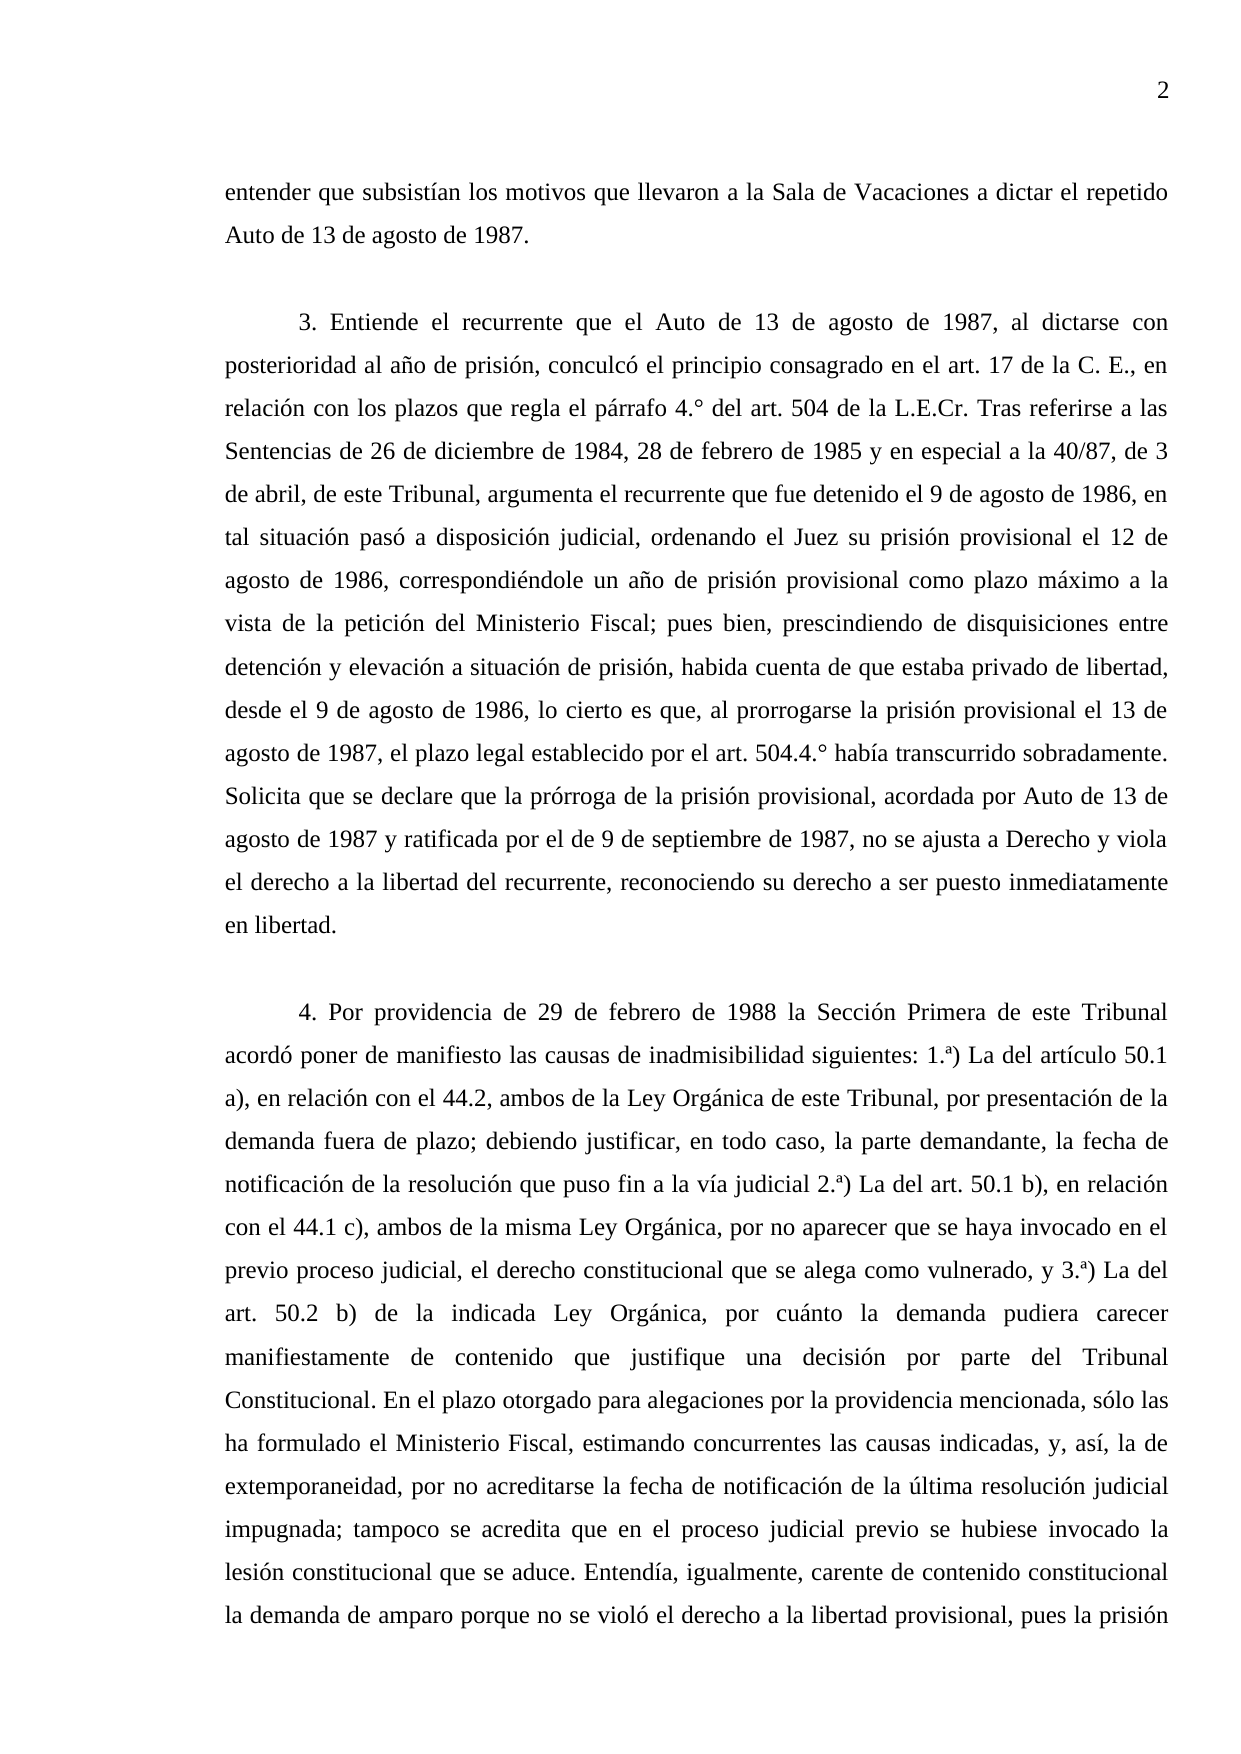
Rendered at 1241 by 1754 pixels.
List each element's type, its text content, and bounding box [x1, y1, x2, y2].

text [224, 177, 1169, 249]
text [224, 997, 1169, 1629]
text 3. Entiende el recurrente que el Auto de 13 de agosto de 1987, al dictarse con posterioridad al año de prisión, conculcó el principio consagrado en el art. 17 de la C. E., en relación con los plazos que regla el párrafo 4.° del art. 504 de la L.E.Cr. Tras referirse a las Sentencias de 26 de diciembre de 1984, 28 de febrero de 1985 y en especial a la 40/87, de 3 de abril, de este Tribunal, argumenta el recurrente que fue detenido el 9 de agosto de 1986, en tal situación pasó a disposición judicial, ordenando el Juez su prisión provisional el 12 de agosto de 1986, correspondiéndole un año de prisión provisional como plazo máximo a la vista de la petición del Ministerio Fiscal; pues bien, prescindiendo de disquisiciones entre detención y elevación a situación de prisión, habida cuenta de que estaba privado de libertad, desde el 9 de agosto de 1986, lo cierto es que, al prorrogarse la prisión provisional el 13 de agosto de 1987, el plazo legal establecido por el art. 504.4.° había transcurrido sobradamente. Solicita que se declare que la prórroga de la prisión provisional, acordada por Auto de 13 de agosto de 1987 y ratificada por el de 9 de septiembre de 1987, no se ajusta a Derecho y viola el derecho a la libertad del recurrente, reconociendo su derecho a ser puesto inmediatamente en libertad. [224, 307, 1169, 939]
